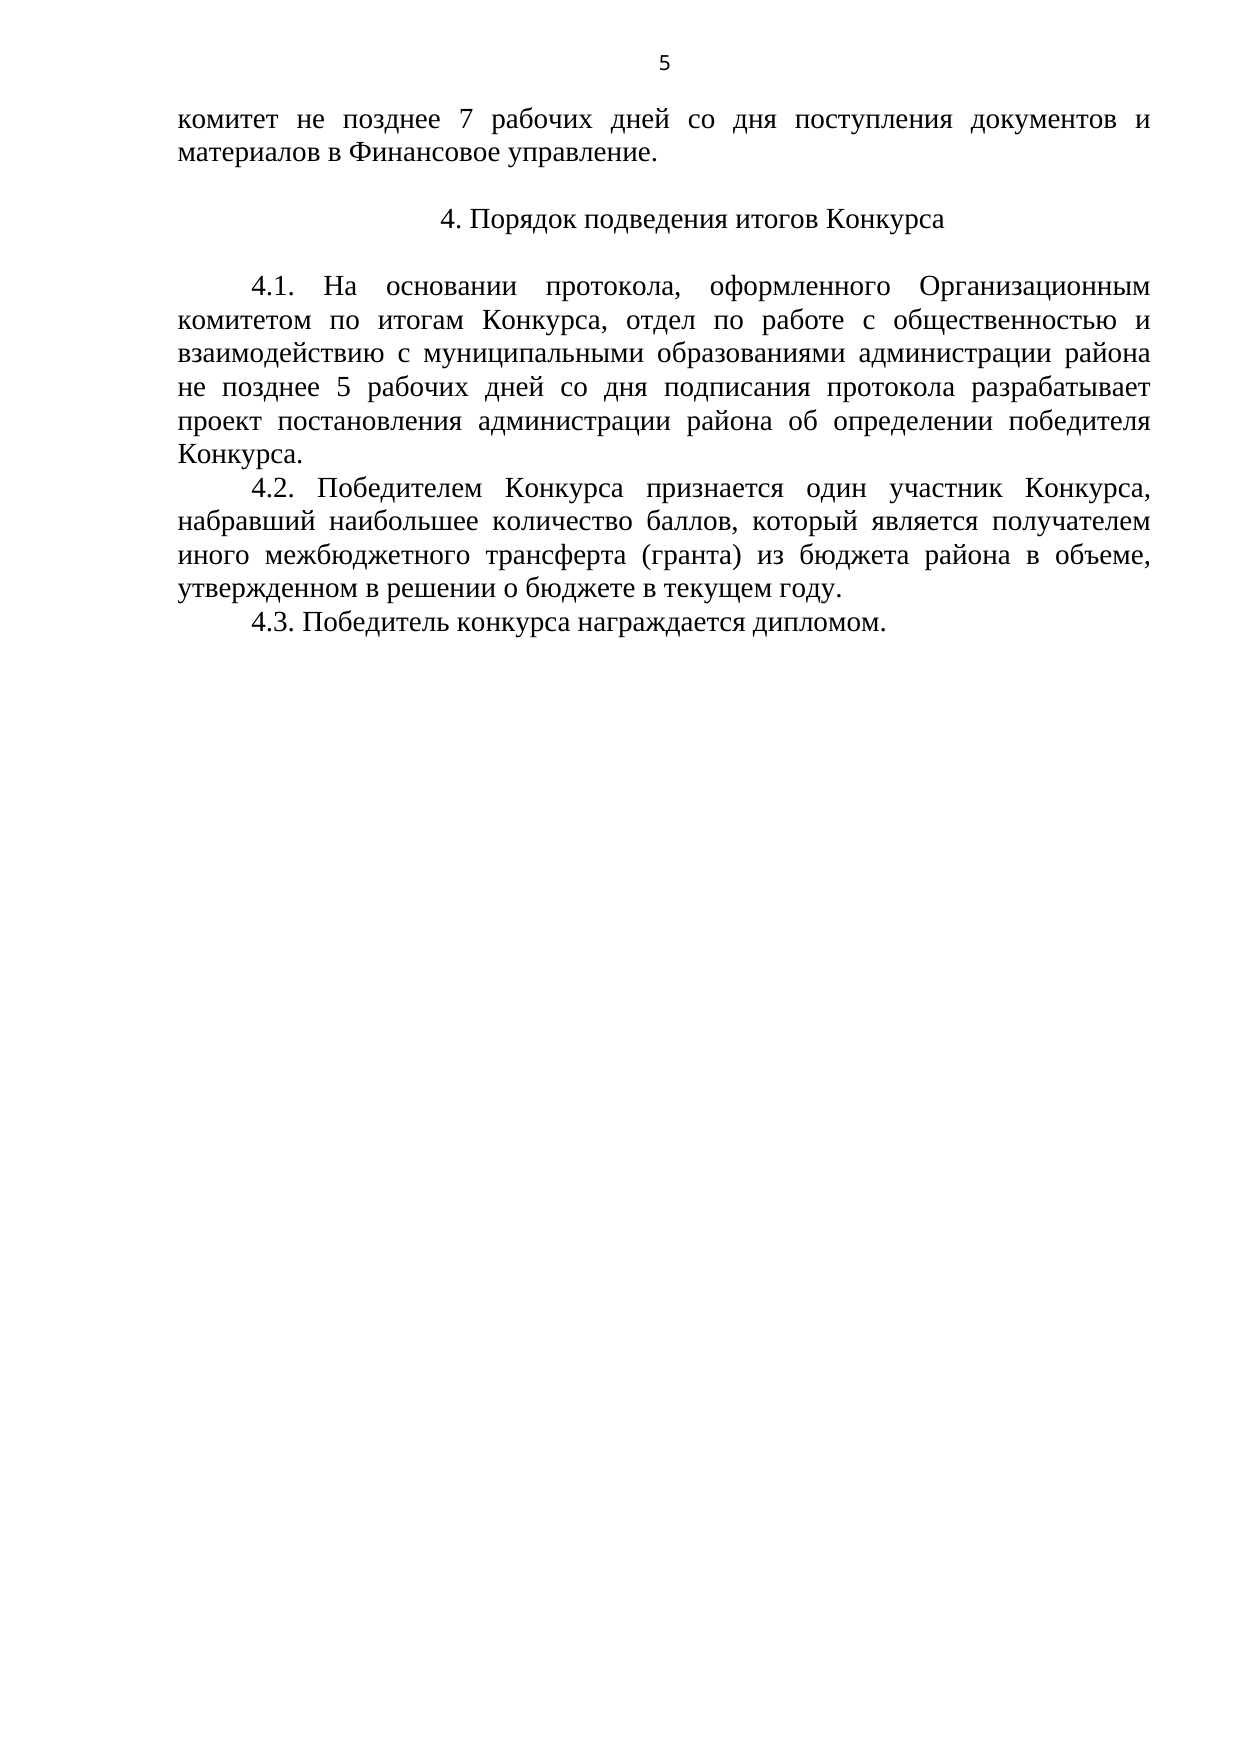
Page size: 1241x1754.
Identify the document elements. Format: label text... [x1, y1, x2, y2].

text 4. Порядок подведения итогов Конкурса [177, 201, 1152, 235]
text 4.1. На основании протокола, оформленного Организационным комитетом по итогам Конкурса, отдел по работе с общественностью и взаимодействию с муниципальными образованиями администрации района не позднее 5 рабочих дней со дня подписания протокола разрабатывает проект постановления администрации района об определении победителя Конкурса. [177, 268, 1152, 470]
text 4.2. Победителем Конкурса признается один участник Конкурса, набравший наибольшее количество баллов, который является получателем иного межбюджетного трансферта (гранта) из бюджета района в объеме, утвержденном в решении о бюджете в текущем году. [177, 470, 1152, 604]
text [177, 72, 1152, 168]
text 4.3. Победитель конкурса награждается дипломом. [177, 604, 1152, 637]
